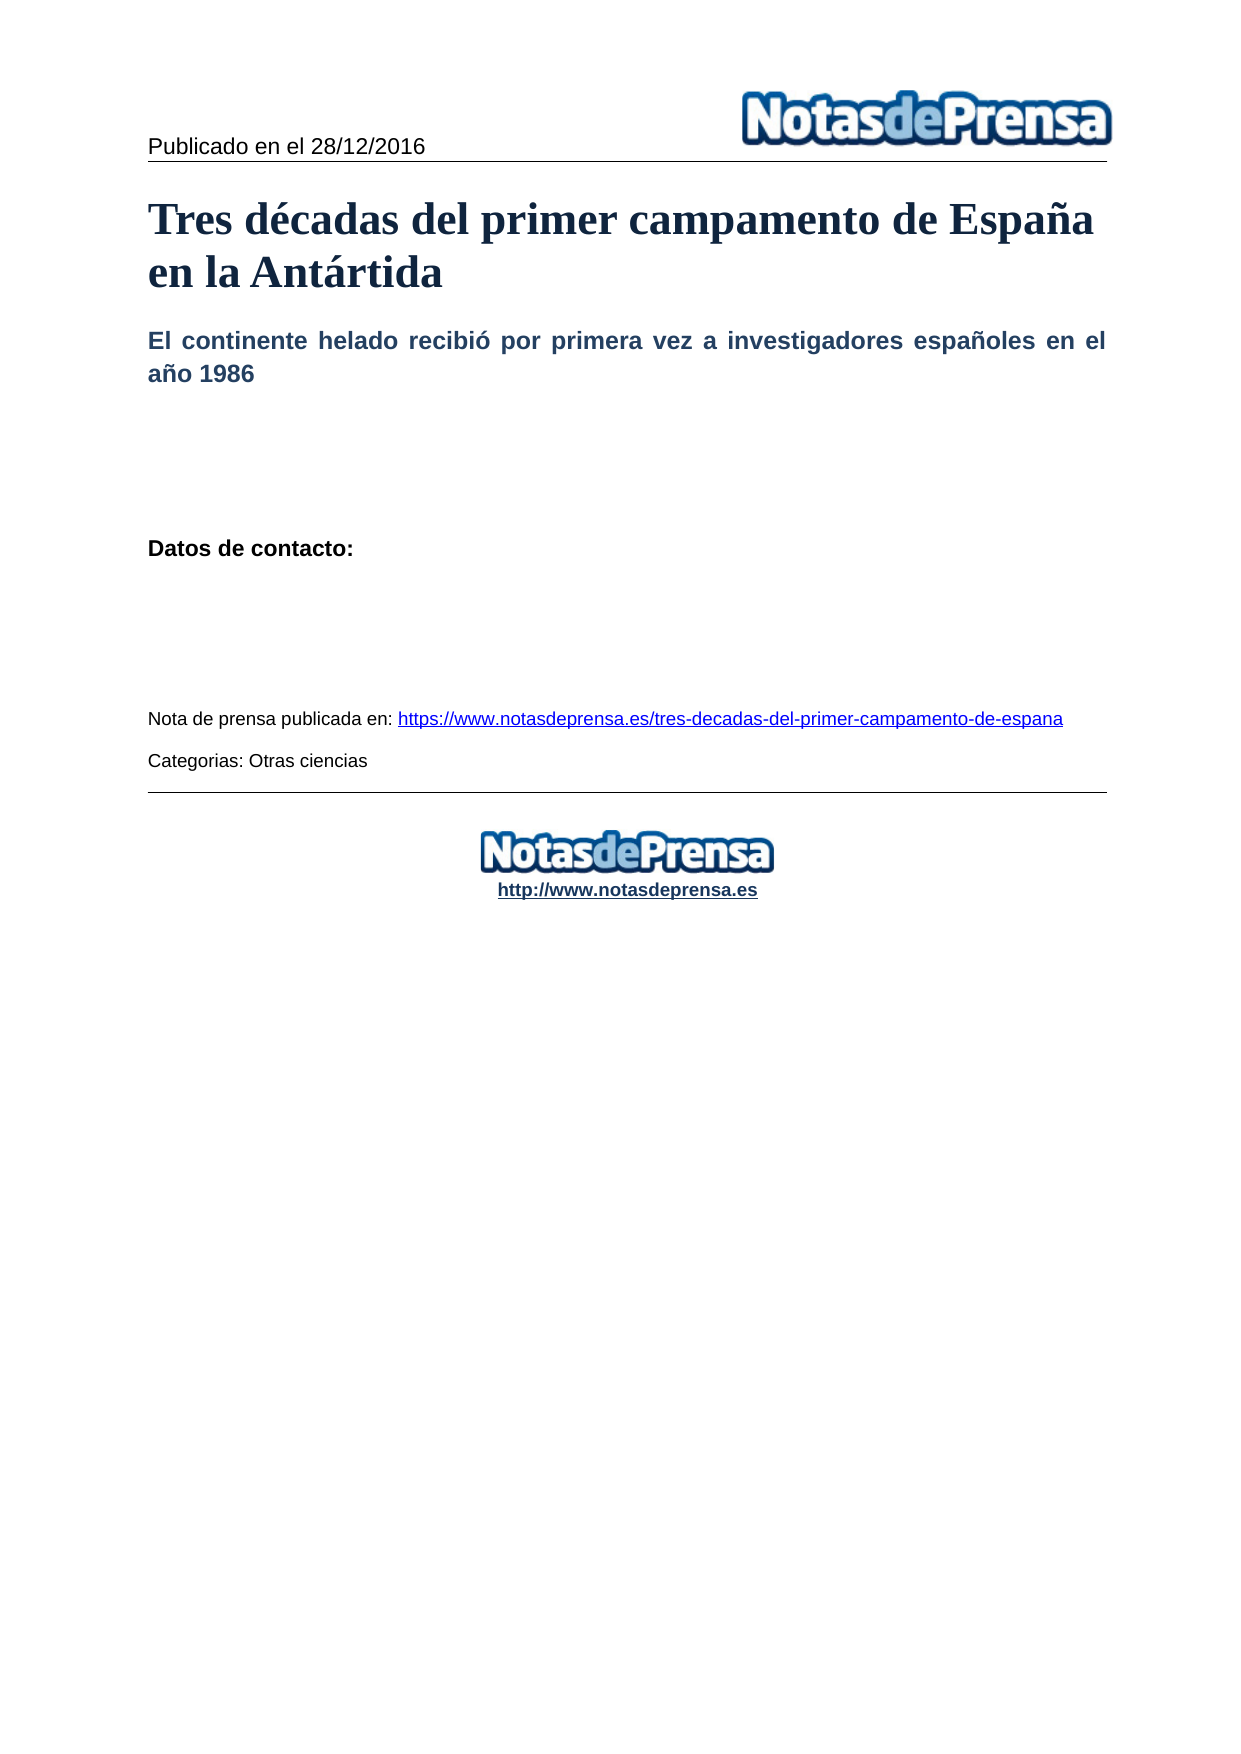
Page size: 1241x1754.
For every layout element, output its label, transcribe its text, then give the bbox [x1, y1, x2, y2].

text Categorias: Otras ciencias [148, 750, 1107, 771]
text Publicado en el 28/12/2016 [148, 133, 1107, 161]
subtitle Tres décadas del primer campamento de España en la Antártida [148, 192, 1107, 297]
text Nota de prensa publicada en: https://www.notasdeprensa.es/tres-decadas-del-primer-campamento-de-espana [148, 707, 1107, 729]
picture [480, 829, 775, 875]
picture [742, 90, 1113, 148]
text http://www.notasdeprensa.es [148, 879, 1107, 901]
subtitle El continente helado recibió por primera vez a investigadores españoles en el año 1986 [148, 326, 1107, 388]
text Datos de contacto: [148, 535, 1107, 562]
